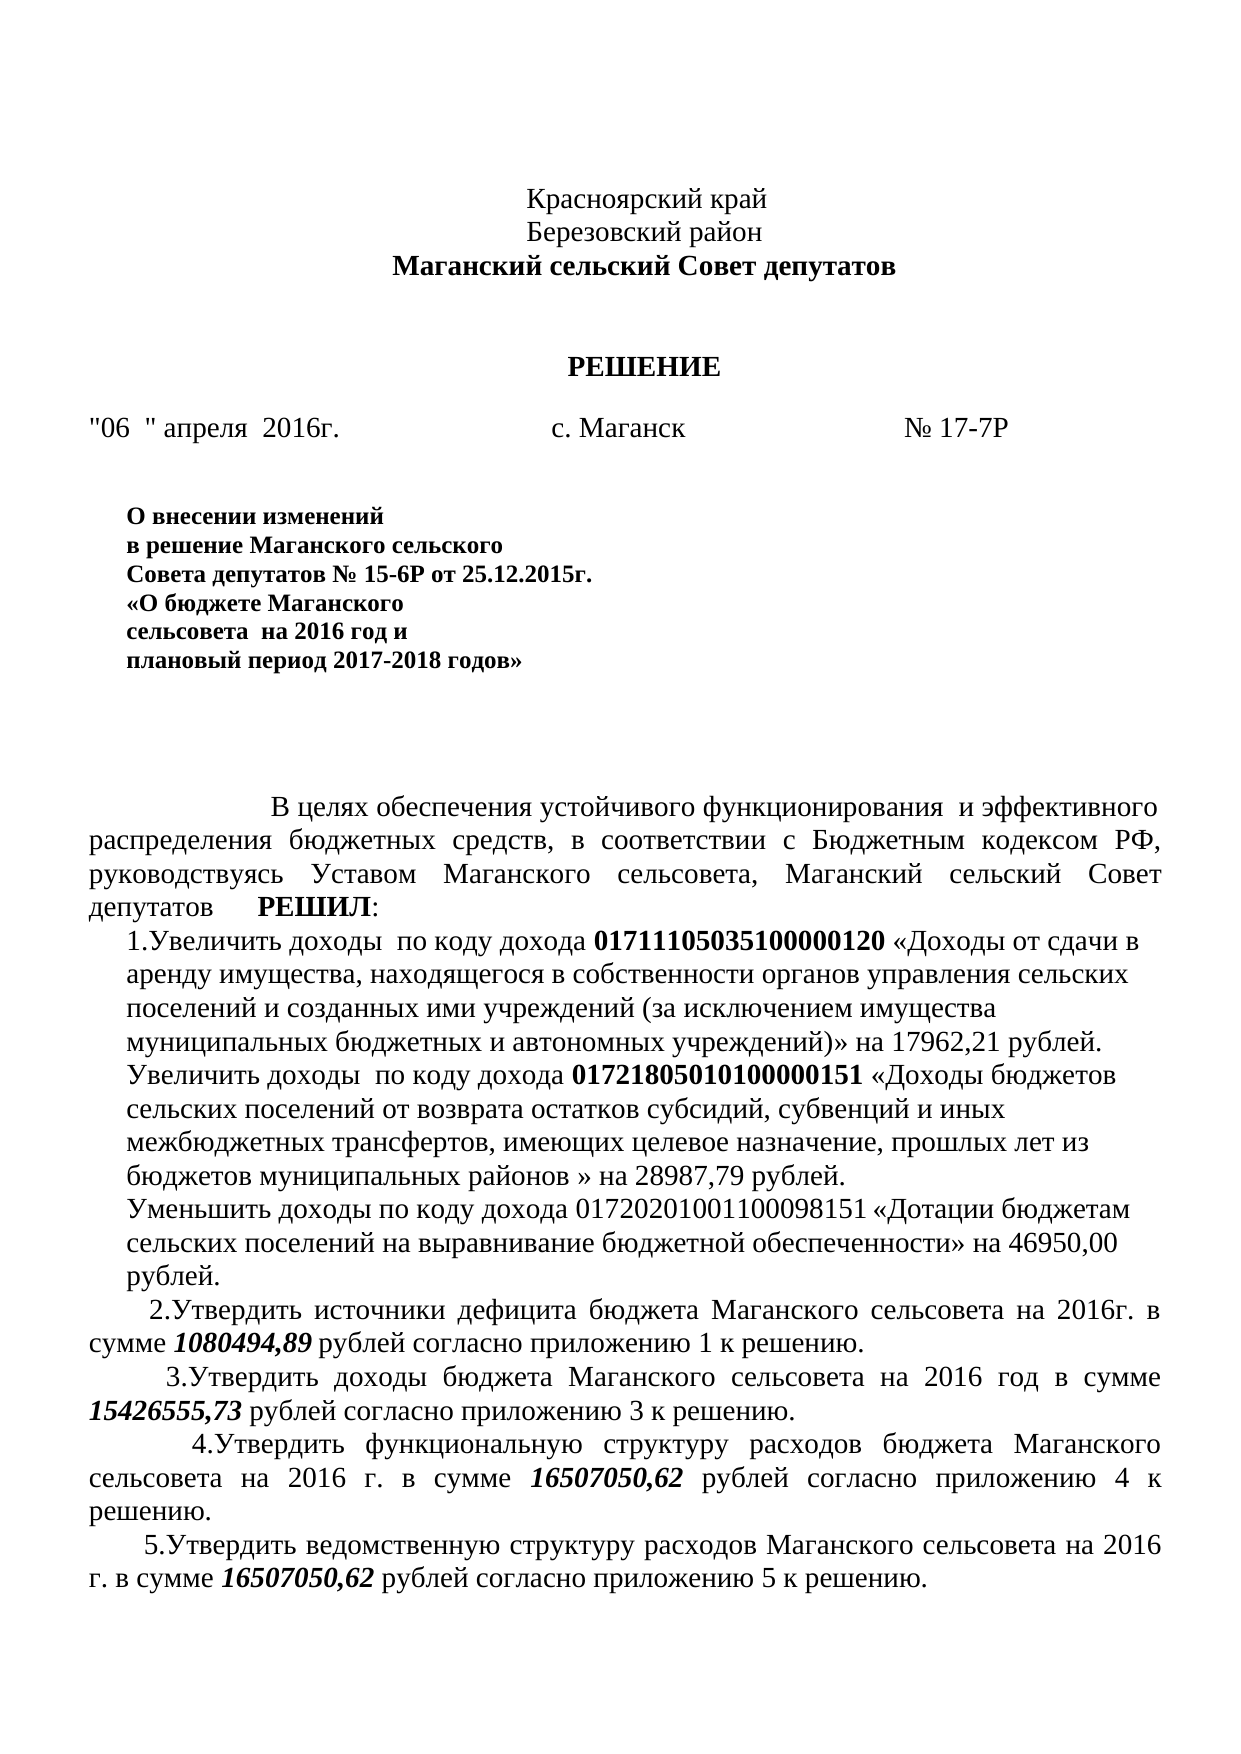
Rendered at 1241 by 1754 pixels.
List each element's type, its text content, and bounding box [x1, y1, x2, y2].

text Красноярский край [89, 181, 1162, 214]
text плановый период 2017-2018 годов» [126, 645, 1162, 674]
text 3.Утвердить доходы бюджета Маганского сельсовета на 2016 год в сумме 15426555,73 рублей согласно приложению 3 к решению. [89, 1359, 1162, 1426]
text в решение Маганского сельского [126, 530, 1162, 559]
text сельсовета на 2016 год и [126, 616, 1162, 645]
text Маганский сельский Совет депутатов [126, 248, 1162, 282]
text О внесении изменений [126, 501, 1162, 530]
text Совета депутатов № 15-6Р от 25.12.2015г. [126, 559, 1162, 588]
text 1.Увеличить доходы по коду дохода 01711105035100000120 «Доходы от сдачи в аренду имущества, находящегося в собственности органов управления сельских поселений и созданных ими учреждений (за исключением имущества муниципальных бюджетных и автономных учреждений)» на 17962,21 рублей. [126, 923, 1162, 1057]
text 5.Утвердить ведомственную структуру расходов Маганского сельсовета на 2016 г. в сумме 16507050,62 рублей согласно приложению 5 к решению. [89, 1527, 1162, 1594]
text 4.Утвердить функциональную структуру расходов бюджета Маганского сельсовета на 2016 г. в сумме 16507050,62 рублей согласно приложению 4 к решению. [89, 1426, 1162, 1527]
text Березовский район [126, 214, 1162, 248]
text 2.Утвердить источники дефицита бюджета Маганского сельсовета на 2016г. в сумме 1080494,89 рублей согласно приложению 1 к решению. [89, 1292, 1162, 1359]
text Увеличить доходы по коду дохода 01721805010100000151 «Доходы бюджетов сельских поселений от возврата остатков субсидий, субвенций и иных межбюджетных трансфертов, имеющих целевое назначение, прошлых лет из бюджетов муниципальных районов » на 28987,79 рублей. [126, 1057, 1162, 1191]
text "06 " апреля 2016г. с. Маганск № 17-7Р [89, 410, 1162, 444]
text Решение [126, 349, 1162, 382]
text «О бюджете Маганского [126, 588, 1162, 616]
text Уменьшить доходы по коду дохода 01720201001100098151 «Дотации бюджетам сельских поселений на выравнивание бюджетной обеспеченности» на 46950,00 рублей. [126, 1191, 1162, 1292]
text В целях обеспечения устойчивого функционирования и эффективного распределения бюджетных средств, в соответствии с Бюджетным кодексом РФ, руководствуясь Уставом Маганского сельсовета, Маганский сельский Совет депутатов РЕШИЛ: [89, 789, 1162, 923]
